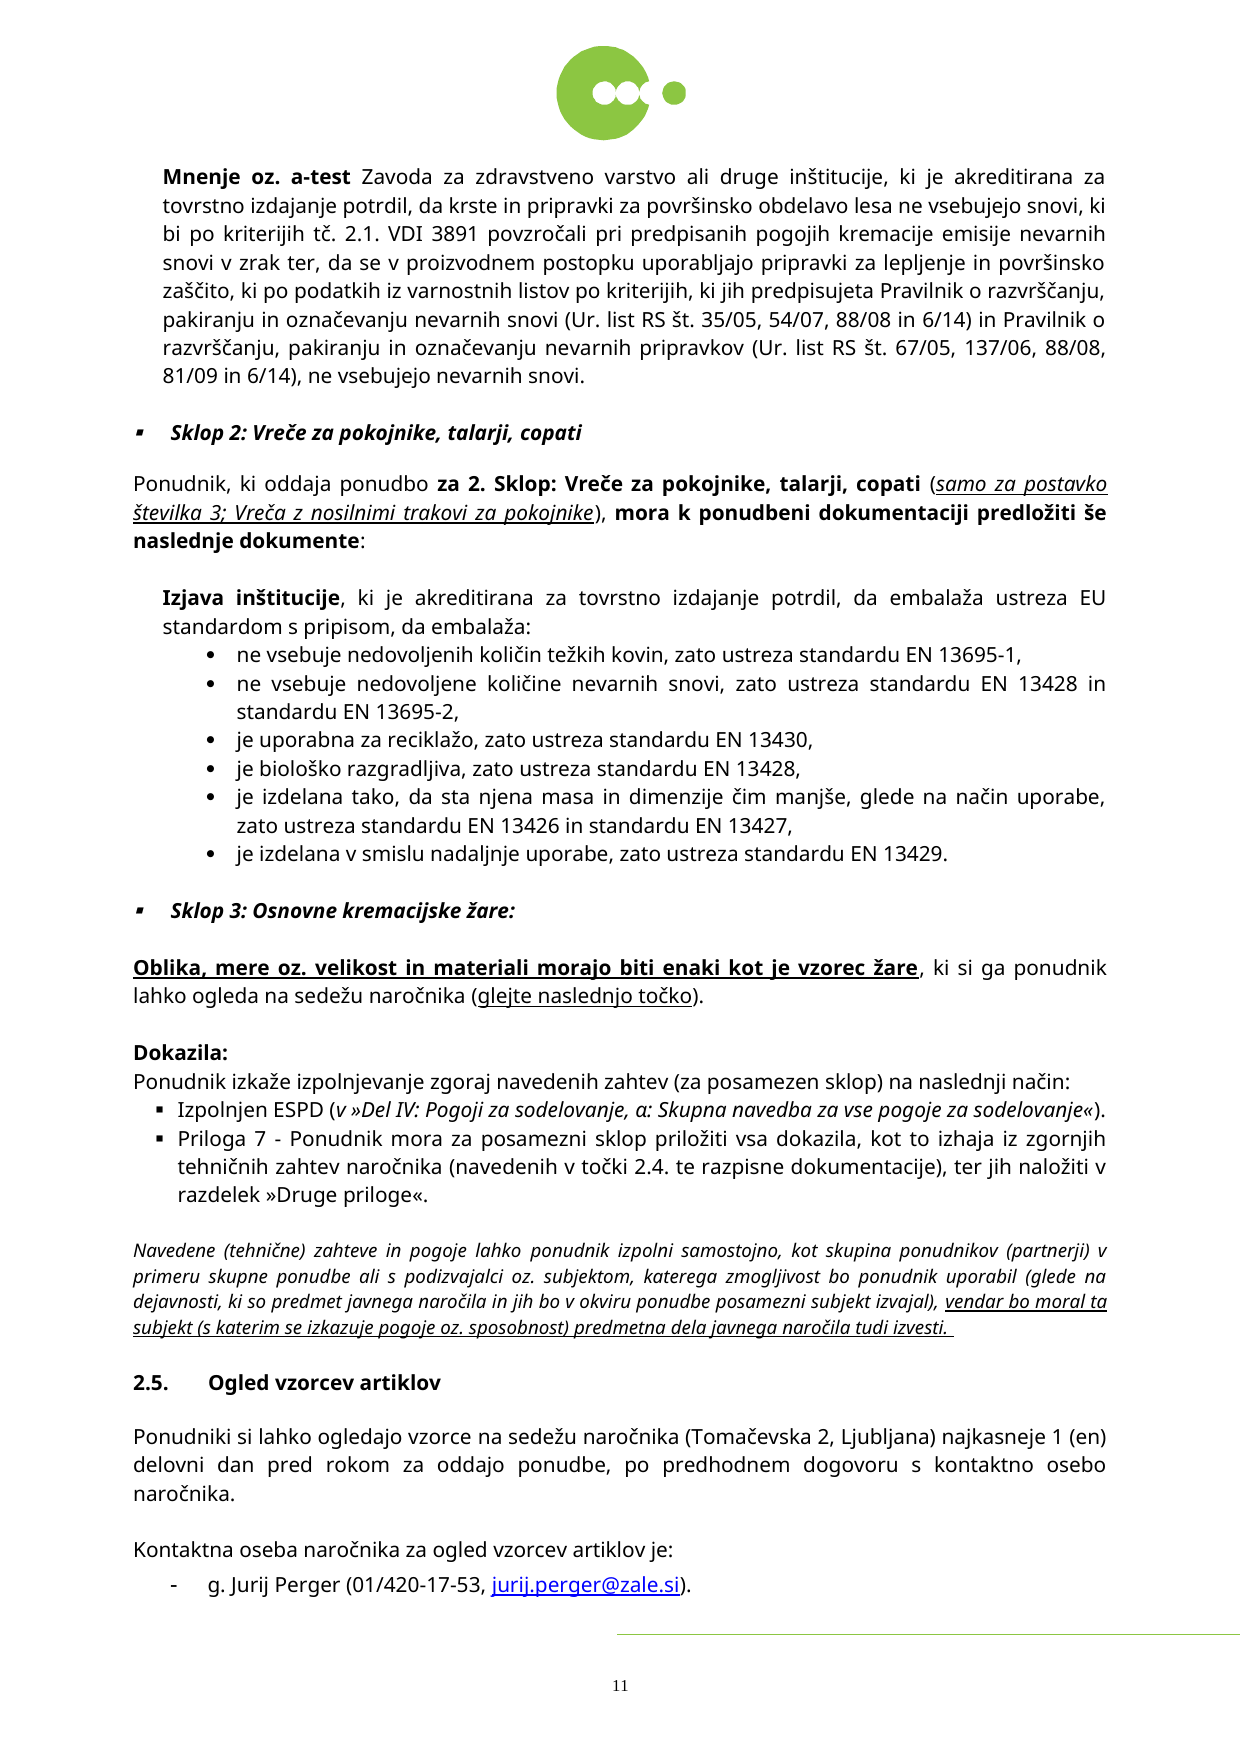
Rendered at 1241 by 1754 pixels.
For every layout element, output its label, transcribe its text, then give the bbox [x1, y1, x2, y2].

list je biološko razgradljiva, zato ustreza standardu EN 13428, [207, 754, 1107, 782]
text Kontaktna oseba naročnika za ogled vzorcev artiklov je: [133, 1536, 1107, 1564]
list Priloga 7 - Ponudnik mora za posamezni sklop priložiti vsa dokazila, kot to izhaja iz zgornjih tehničnih zahtev naročnika (navedenih v točki 2.4. te razpisne dokumentacije), ter jih naložiti v razdelek »Druge priloge«. [154, 1124, 1107, 1209]
list ne vsebuje nedovoljenih količin težkih kovin, zato ustreza standardu EN 13695-1, [207, 640, 1107, 669]
text Dokazila: [133, 1038, 1107, 1067]
list ne vsebuje nedovoljene količine nevarnih snovi, zato ustreza standardu EN 13428 in standardu EN 13695-2, [207, 669, 1107, 726]
list je izdelana v smislu nadaljnje uporabe, zato ustreza standardu EN 13429. [207, 839, 1107, 868]
text Ponudnik izkaže izpolnjevanje zgoraj navedenih zahtev (za posamezen sklop) na naslednji način: [133, 1067, 1107, 1095]
list je uporabna za reciklažo, zato ustreza standardu EN 13430, [207, 726, 1107, 754]
text Oblika, mere oz. velikost in materiali morajo biti enaki kot je vzorec žare, ki si ga ponudnik lahko ogleda na sedežu naročnika (glejte naslednjo točko). [133, 953, 1107, 1010]
text Navedene (tehnične) zahteve in pogoje lahko ponudnik izpolni samostojno, kot skupina ponudnikov (partnerji) v primeru skupne ponudbe ali s podizvajalci oz. subjektom, katerega zmogljivost bo ponudnik uporabil (glede na dejavnosti, ki so predmet javnega naročila in jih bo v okviru ponudbe posamezni subjekt izvajal), vendar bo moral ta subjekt (s katerim se izkazuje pogoje oz. sposobnost) predmetna dela javnega naročila tudi izvesti. [133, 1237, 1107, 1339]
list Sklop 3: Osnovne kremacijske žare: [133, 896, 1107, 924]
list Sklop 2: Vreče za pokojnike, talarji, copati [133, 418, 1107, 447]
list Ogled vzorcev artiklov [133, 1368, 1107, 1396]
text Ponudniki si lahko ogledajo vzorce na sedežu naročnika (Tomačevska 2, Ljubljana) najkasneje 1 (en) delovni dan pred rokom za oddajo ponudbe, po predhodnem dogovoru s kontaktno osebo naročnika. [133, 1422, 1107, 1507]
text Mnenje oz. a-test Zavoda za zdravstveno varstvo ali druge inštitucije, ki je akreditirana za tovrstno izdajanje potrdil, da krste in pripravki za površinsko obdelavo lesa ne vsebujejo snovi, ki bi po kriterijih tč. 2.1. VDI 3891 povzročali pri predpisanih pogojih kremacije emisije nevarnih snovi v zrak ter, da se v proizvodnem postopku uporabljajo pripravki za lepljenje in površinsko zaščito, ki po podatkih iz varnostnih listov po kriterijih, ki jih predpisujeta Pravilnik o razvrščanju, pakiranju in označevanju nevarnih snovi (Ur. list RS št. 35/05, 54/07, 88/08 in 6/14) in Pravilnik o razvrščanju, pakiranju in označevanju nevarnih pripravkov (Ur. list RS št. 67/05, 137/06, 88/08, 81/09 in 6/14), ne vsebujejo nevarnih snovi. [162, 162, 1107, 390]
text Izjava inštitucije, ki je akreditirana za tovrstno izdajanje potrdil, da embalaža ustreza EU standardom s pripisom, da embalaža: [162, 583, 1107, 640]
list je izdelana tako, da sta njena masa in dimenzije čim manjše, glede na način uporabe, zato ustreza standardu EN 13426 in standardu EN 13427, [207, 782, 1107, 839]
list g. Jurij Perger (01/420-17-53, jurij.perger@zale.si). [170, 1570, 1107, 1599]
text Ponudnik, ki oddaja ponudbo za 2. Sklop: Vreče za pokojnike, talarji, copati (samo za postavko številka 3; Vreča z nosilnimi trakovi za pokojnike), mora k ponudbeni dokumentaciji predložiti še naslednje dokumente: [133, 469, 1107, 555]
list Izpolnjen ESPD (v »Del IV: Pogoji za sodelovanje, ɑ: Skupna navedba za vse pogoje za sodelovanje«). [154, 1095, 1107, 1124]
